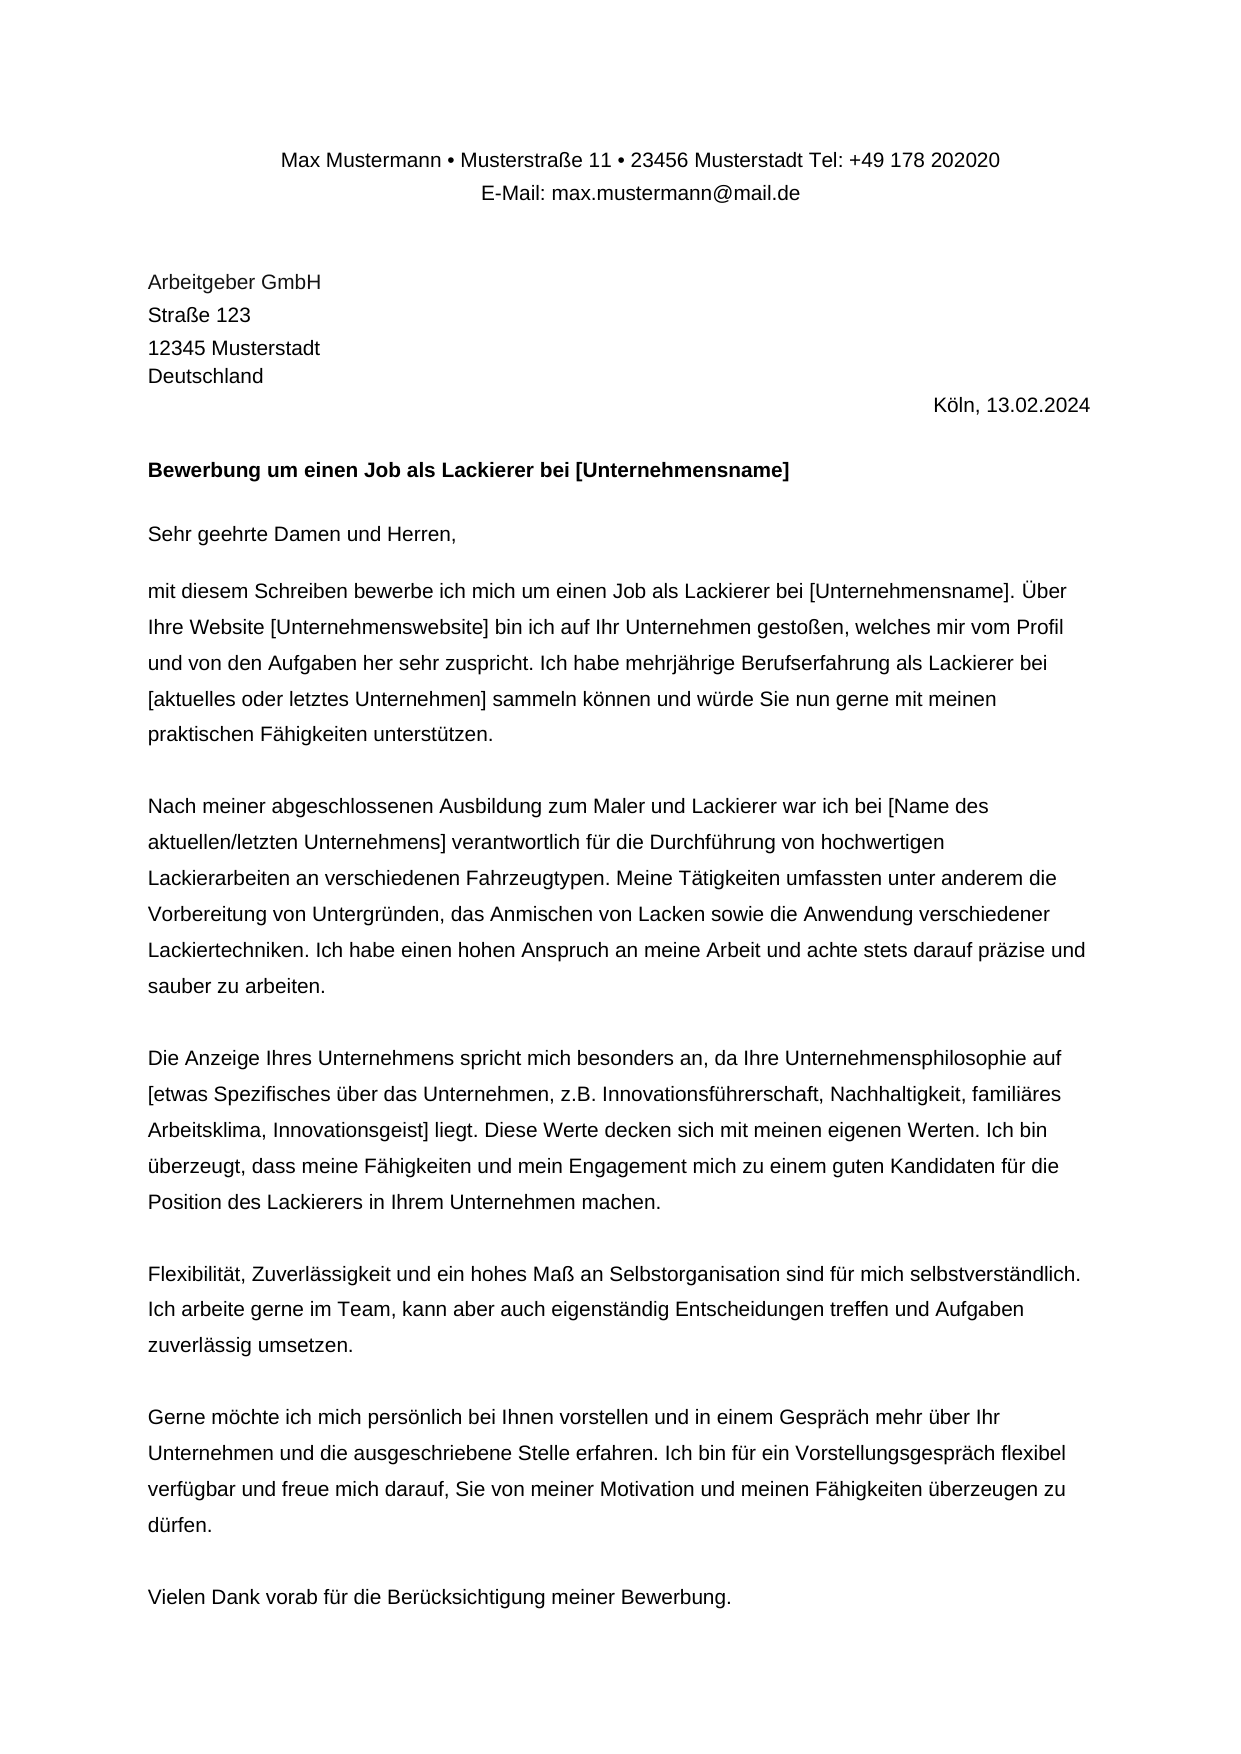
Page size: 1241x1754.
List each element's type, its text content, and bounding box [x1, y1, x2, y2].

text 12345 Musterstadt [148, 335, 1093, 359]
text Die Anzeige Ihres Unternehmens spricht mich besonders an, da Ihre Unternehmensphilosophie auf [etwas Spezifisches über das Unternehmen, z.B. Innovationsführerschaft, Nachhaltigkeit, familiäres Arbeitsklima, Innovationsgeist] liegt. Diese Werte decken sich mit meinen eigenen Werten. Ich bin überzeugt, dass meine Fähigkeiten und mein Engagement mich zu einem guten Kandidaten für die Position des Lackierers in Ihrem Unternehmen machen. [148, 1046, 1093, 1213]
text Arbeitgeber GmbH [148, 270, 1093, 294]
text Sehr geehrte Damen und Herren, [148, 521, 1093, 545]
text Bewerbung um einen Job als Lackierer bei [Unternehmensname] [148, 457, 1093, 481]
text Straße 123 [148, 303, 1093, 327]
text Nach meiner abgeschlossenen Ausbildung zum Maler und Lackierer war ich bei [Name des aktuellen/letzten Unternehmens] verantwortlich für die Durchführung von hochwertigen Lackierarbeiten an verschiedenen Fahrzeugtypen. Meine Tätigkeiten umfassten unter anderem die Vorbereitung von Untergründen, das Anmischen von Lacken sowie die Anwendung verschiedener Lackiertechniken. Ich habe einen hohen Anspruch an meine Arbeit und achte stets darauf präzise und sauber zu arbeiten. [148, 794, 1093, 998]
text E-Mail: max.mustermann@mail.de [148, 181, 1134, 204]
text Köln, 13.02.2024 [933, 393, 1093, 417]
text Max Mustermann • Musterstraße 11 • 23456 Musterstadt Tel: +49 178 202020 [148, 148, 1134, 172]
text Vielen Dank vorab für die Berücksichtigung meiner Bewerbung. [148, 1585, 1093, 1609]
text Flexibilität, Zuverlässigkeit und ein hohes Maß an Selbstorganisation sind für mich selbstverständlich. Ich arbeite gerne im Team, kann aber auch eigenständig Entscheidungen treffen und Aufgaben zuverlässig umsetzen. [148, 1261, 1093, 1357]
text Deutschland [148, 364, 1093, 388]
text mit diesem Schreiben bewerbe ich mich um einen Job als Lackierer bei [Unternehmensname]. Über Ihre Website [Unternehmenswebsite] bin ich auf Ihr Unternehmen gestoßen, welches mir vom Profil und von den Aufgaben her sehr zuspricht. Ich habe mehrjährige Berufserfahrung als Lackierer bei [aktuelles oder letztes Unternehmen] sammeln können und würde Sie nun gerne mit meinen praktischen Fähigkeiten unterstützen. [148, 578, 1093, 746]
text Gerne möchte ich mich persönlich bei Ihnen vorstellen und in einem Gespräch mehr über Ihr Unternehmen und die ausgeschriebene Stelle erfahren. Ich bin für ein Vorstellungsgespräch flexibel verfügbar und freue mich darauf, Sie von meiner Motivation und meinen Fähigkeiten überzeugen zu dürfen. [148, 1405, 1093, 1537]
